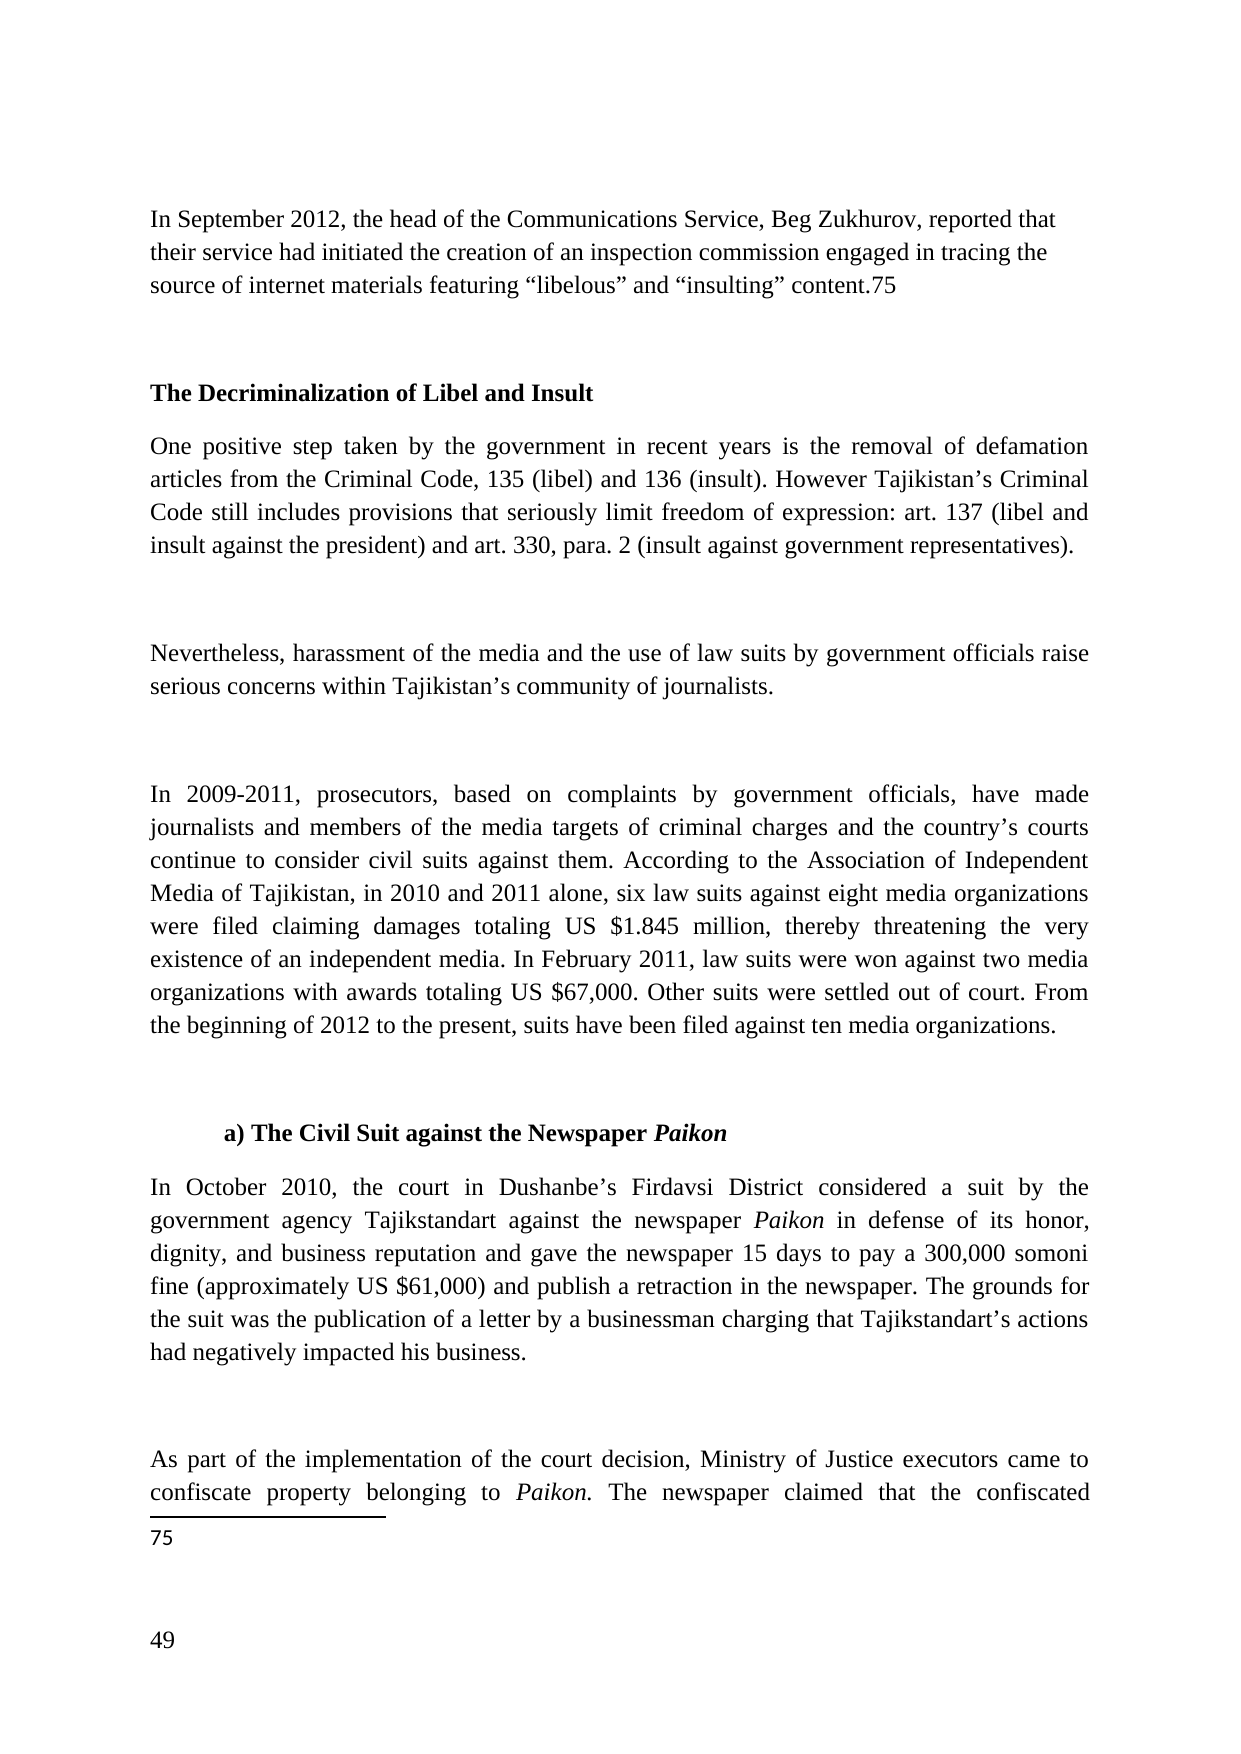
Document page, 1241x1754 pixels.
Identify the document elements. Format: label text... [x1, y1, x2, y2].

text In October 2010, the court in Dushanbe’s Firdavsi District considered a suit by the government agency Tajikstandart against the newspaper Paikon in defense of its honor, dignity, and business reputation and gave the newspaper 15 days to pay a 300,000 somoni fine (approximately US $61,000) and publish a retraction in the newspaper. The grounds for the suit was the publication of a letter by a businessman charging that Tajikstandart’s actions had negatively impacted his business. [150, 1172, 1090, 1366]
text One positive step taken by the government in recent years is the removal of defamation articles from the Criminal Code, 135 (libel) and 136 (insult). However Tajikistan’s Criminal Code still includes provisions that seriously limit freedom of expression: art. 137 (libel and insult against the president) and art. 330, para. 2 (insult against government representatives). [150, 431, 1090, 559]
text In 2009-2011, prosecutors, based on complaints by government officials, have made journalists and members of the media targets of criminal charges and the country’s courts continue to consider civil suits against them. According to the Association of Independent Media of Tajikistan, in 2010 and 2011 alone, six law suits against eight media organizations were filed claiming damages totaling US $1.845 million, thereby threatening the very existence of an independent media. In February 2011, law suits were won against two media organizations with awards totaling US $67,000. Other suits were settled out of court. From the beginning of 2012 to the present, suits have been filed against ten media organizations. [150, 779, 1090, 1039]
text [150, 1444, 1090, 1506]
text а) The Civil Suit against the Newspaper Paikon [150, 1118, 1090, 1147]
text Nevertheless, harassment of the media and the use of law suits by government officials raise serious concerns within Tajikistan’s community of journalists. [150, 638, 1090, 700]
text The Decriminalization of Libel and Insult [150, 378, 1090, 406]
text In September 2012, the head of the Communications Service, Beg Zukhurov, reported that their service had initiated the creation of an inspection commission engaged in tracing the source of internet materials featuring “libelous” and “insulting” content. [150, 204, 1090, 299]
